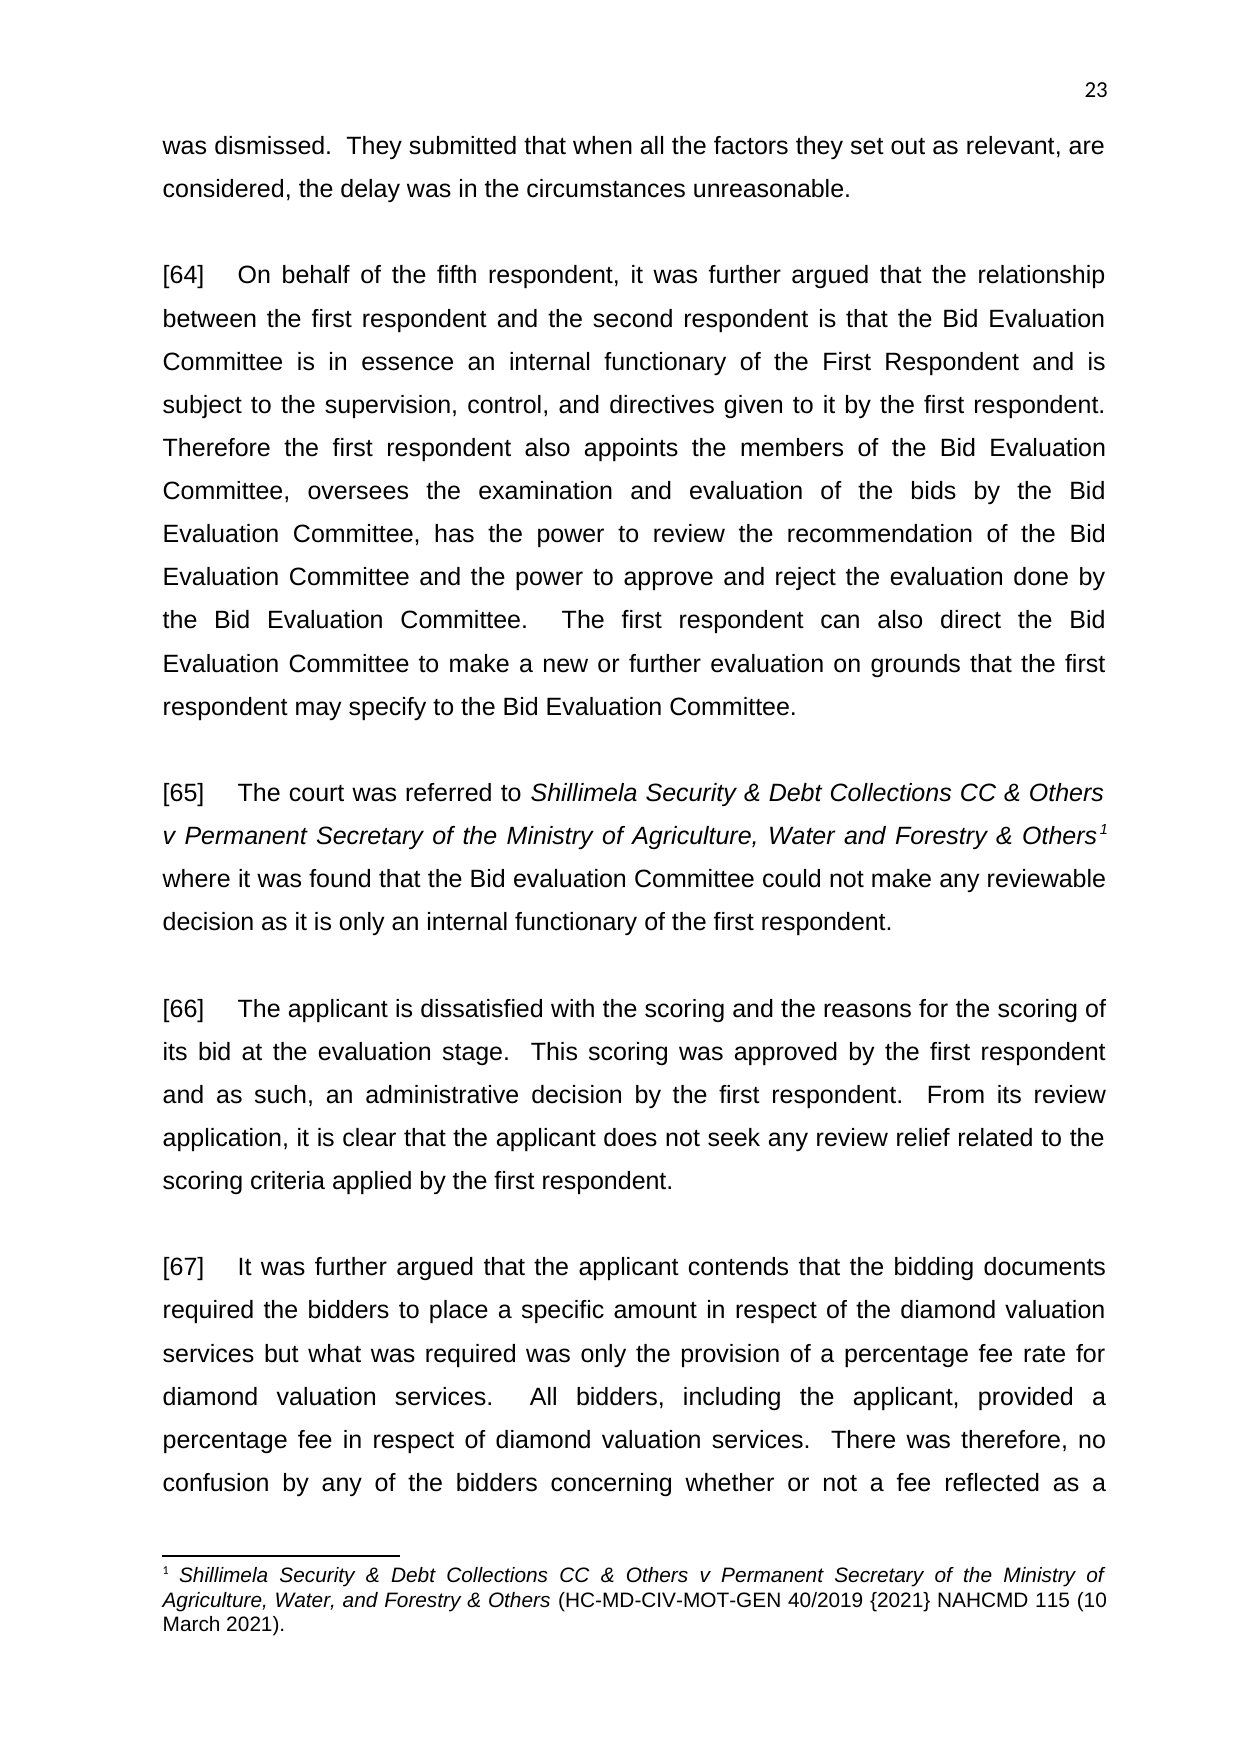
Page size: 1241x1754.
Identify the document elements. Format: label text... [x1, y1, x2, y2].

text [162, 1252, 1107, 1497]
text [64] On behalf of the fifth respondent, it was further argued that the relationship between the first respondent and the second respondent is that the Bid Evaluation Committee is in essence an internal functionary of the First Respondent and is subject to the supervision, control, and directives given to it by the first respondent. Therefore the first respondent also appoints the members of the Bid Evaluation Committee, oversees the examination and evaluation of the bids by the Bid Evaluation Committee, has the power to review the recommendation of the Bid Evaluation Committee and the power to approve and reject the evaluation done by the Bid Evaluation Committee. The first respondent can also direct the Bid Evaluation Committee to make a new or further evaluation on grounds that the first respondent may specify to the Bid Evaluation Committee. [162, 260, 1107, 720]
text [162, 131, 1107, 203]
text [65] The court was referred to Shillimela Security & Debt Collections CC & Others v Permanent Secretary of the Ministry of Agriculture, Water and Forestry & Others where it was found that the Bid evaluation Committee could not make any reviewable decision as it is only an internal functionary of the first respondent. [162, 778, 1107, 936]
text [66] The applicant is dissatisfied with the scoring and the reasons for the scoring of its bid at the evaluation stage. This scoring was approved by the first respondent and as such, an administrative decision by the first respondent. From its review application, it is clear that the applicant does not seek any review relief related to the scoring criteria applied by the first respondent. [162, 993, 1107, 1195]
